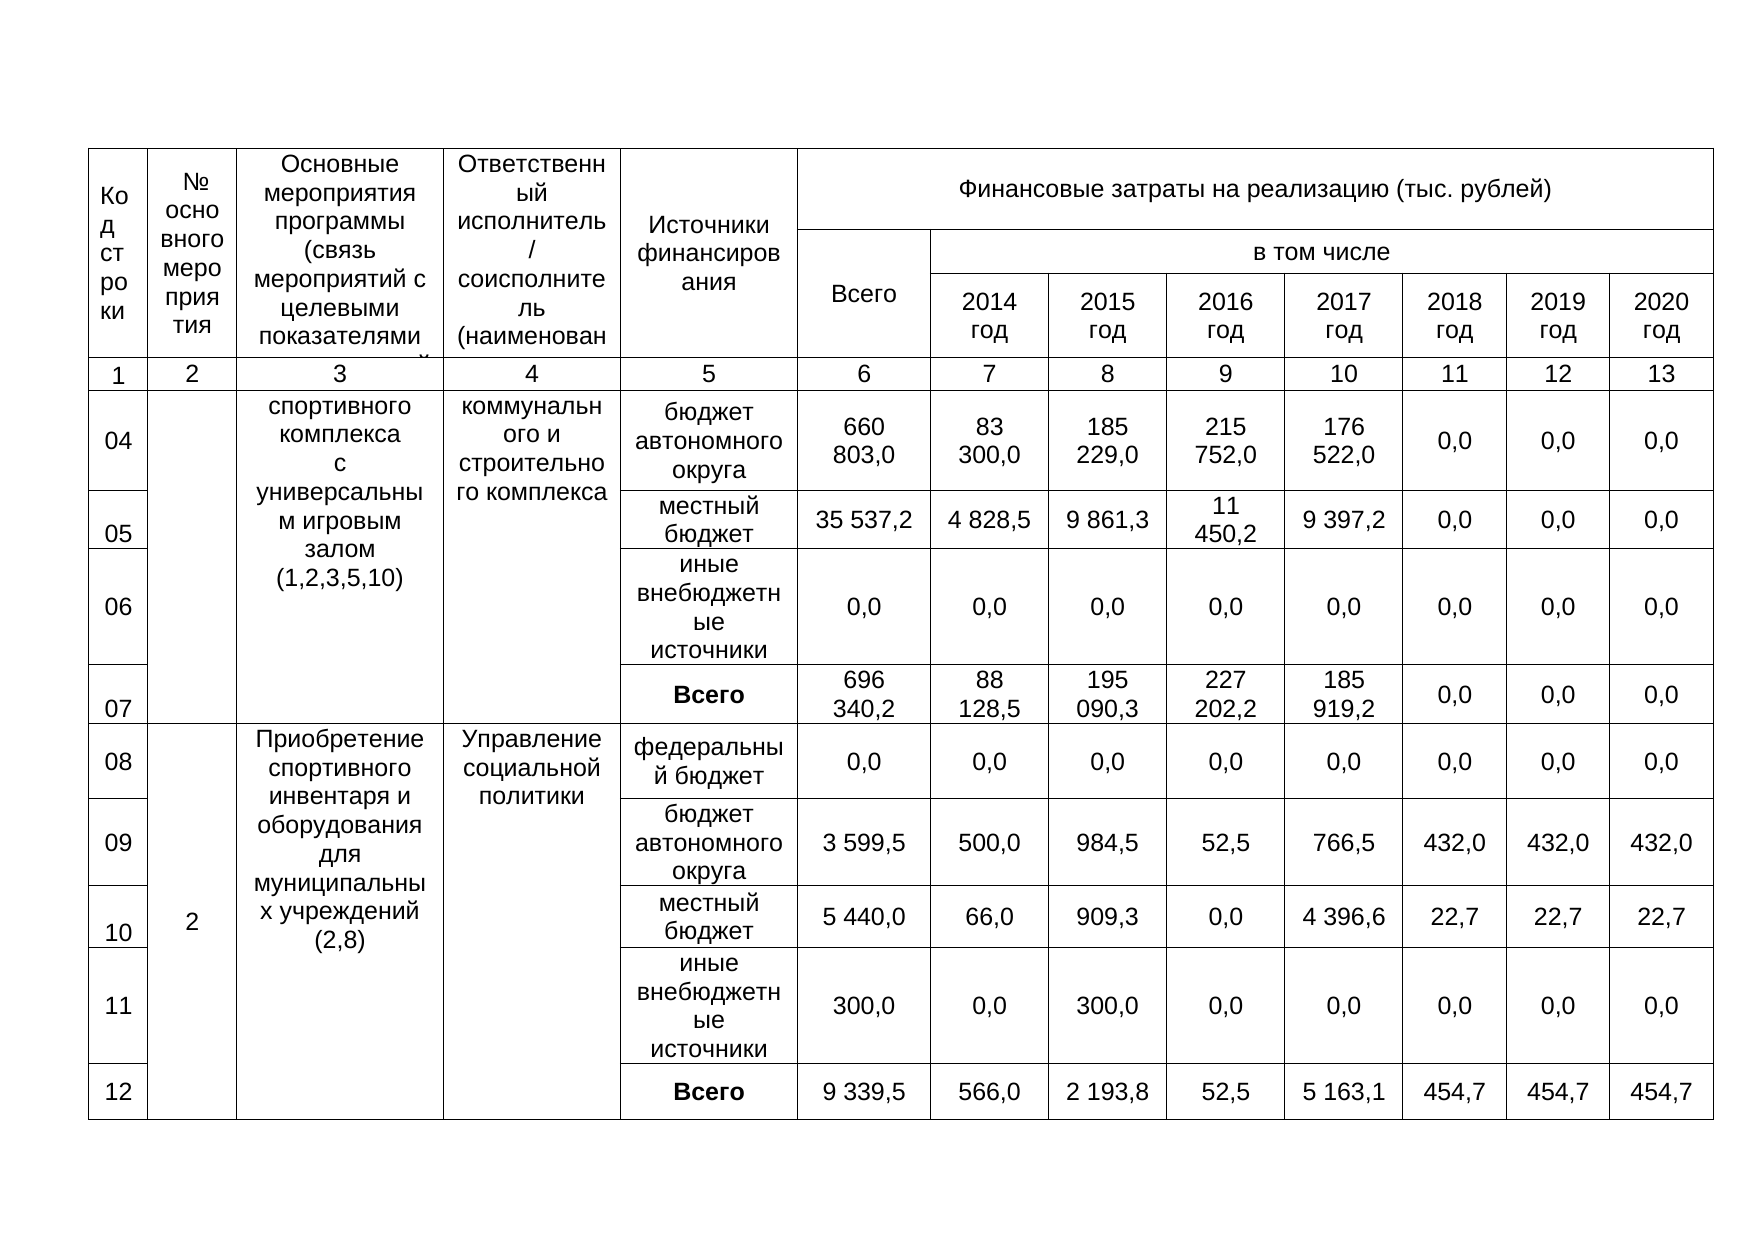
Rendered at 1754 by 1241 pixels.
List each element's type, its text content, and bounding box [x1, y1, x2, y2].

table_cell 7 [931, 358, 1048, 390]
table_cell 08 [89, 724, 147, 798]
table_cell 2014 год [931, 274, 1048, 357]
table_cell 09 [89, 799, 147, 885]
table_header Ответственный исполнитель/ соисполнитель (наименование органа или структурного подразделения) [444, 149, 620, 357]
table_cell иные внебюджетные источники [621, 948, 797, 1063]
table_cell 07 [89, 665, 147, 723]
table_cell 9 861,3 [1049, 491, 1166, 548]
table_cell в том числе [931, 230, 1713, 272]
table_cell федеральный бюджет [621, 724, 797, 798]
table_cell 0,0 [1610, 549, 1713, 664]
table_cell 185 919,2 [1285, 665, 1402, 723]
table_cell 2020 год [1610, 274, 1713, 357]
table_cell местный бюджет [621, 491, 797, 548]
table_cell 11 450,2 [1167, 491, 1284, 548]
table_cell 0,0 [1507, 491, 1609, 548]
table_header № основного мероприятия [148, 149, 236, 357]
table_cell 88 128,5 [931, 665, 1048, 723]
table_cell 22,7 [1403, 886, 1506, 947]
table_cell 0,0 [1507, 391, 1609, 490]
table_cell Строительство физкультурно - спортивного комплекса с универсальным игровым залом (1,2,3,5,10) [237, 391, 443, 723]
table_cell 22,7 [1507, 886, 1609, 947]
table_cell 0,0 [1167, 549, 1284, 664]
table_cell 0,0 [1610, 491, 1713, 548]
table_cell 4 396,6 [1285, 886, 1402, 947]
table_cell 13 [1610, 358, 1713, 390]
table_cell 0,0 [1507, 549, 1609, 664]
table_cell 3 599,5 [798, 799, 930, 885]
table_cell 227 202,2 [1167, 665, 1284, 723]
table_cell Приобретение спортивного инвентаря и оборудования для муниципальных учреждений (2,8) [237, 724, 443, 1119]
table_cell 5 [621, 358, 797, 390]
table_cell 454,7 [1610, 1064, 1713, 1119]
table_cell 0,0 [1167, 724, 1284, 798]
table_cell 1 [148, 391, 236, 723]
table_cell 5 163,1 [1285, 1064, 1402, 1119]
table_cell 0,0 [1403, 391, 1506, 490]
table_cell 2 193,8 [1049, 1064, 1166, 1119]
table_header Источники финансирования [621, 149, 797, 357]
table_cell 0,0 [1403, 724, 1506, 798]
table_cell 52,5 [1167, 799, 1284, 885]
table_cell 909,3 [1049, 886, 1166, 947]
table_cell 0,0 [1507, 948, 1609, 1063]
table_cell 0,0 [1285, 549, 1402, 664]
table_cell 2019 год [1507, 274, 1609, 357]
table_cell 1 [89, 358, 147, 390]
table_cell 10 [1285, 358, 1402, 390]
table_cell 2 [148, 724, 236, 1119]
table_cell бюджет автономного округа [621, 799, 797, 885]
table_header Код строки [89, 149, 147, 357]
table_cell 432,0 [1610, 799, 1713, 885]
table_cell 300,0 [1049, 948, 1166, 1063]
table_cell 9 [1167, 358, 1284, 390]
table_cell 0,0 [1167, 886, 1284, 947]
table_cell 2016 год [1167, 274, 1284, 357]
table_cell 0,0 [931, 549, 1048, 664]
table_cell 0,0 [1167, 948, 1284, 1063]
table_cell Всего [621, 1064, 797, 1119]
table_cell 2018 год [1403, 274, 1506, 357]
table_cell 0,0 [1610, 724, 1713, 798]
table_cell 10 [89, 886, 147, 947]
table_cell 35 537,2 [798, 491, 930, 548]
table_cell 0,0 [1285, 724, 1402, 798]
table_cell 0,0 [798, 549, 930, 664]
table_cell 12 [89, 1064, 147, 1119]
table_cell Управление социальной политики [444, 724, 620, 1119]
table_cell 12 [1507, 358, 1609, 390]
table_cell 0,0 [1403, 665, 1506, 723]
table_cell 66,0 [931, 886, 1048, 947]
table_cell 300,0 [798, 948, 930, 1063]
table_cell 0,0 [1610, 665, 1713, 723]
table_cell 6 [798, 358, 930, 390]
table_cell 5 440,0 [798, 886, 930, 947]
table_cell бюджет автономного округа [621, 391, 797, 490]
table_cell 766,5 [1285, 799, 1402, 885]
table_cell 22,7 [1610, 886, 1713, 947]
table_header Основные мероприятия программы (связь мероприятий с целевыми показателями муниципальной программы) [237, 149, 443, 357]
table_cell Всего [798, 230, 930, 357]
table_cell 0,0 [1507, 665, 1609, 723]
table_cell 0,0 [1049, 549, 1166, 664]
table_cell 0,0 [1049, 724, 1166, 798]
table_cell 04 [89, 391, 147, 490]
table_cell 9 397,2 [1285, 491, 1402, 548]
table_cell 0,0 [1403, 491, 1506, 548]
table_header Финансовые затраты на реализацию (тыс. рублей) [798, 149, 1713, 229]
table_cell 0,0 [1285, 948, 1402, 1063]
table_cell 696 340,2 [798, 665, 930, 723]
table_cell 52,5 [1167, 1064, 1284, 1119]
table_cell 9 339,5 [798, 1064, 930, 1119]
table_cell 0,0 [1610, 948, 1713, 1063]
table_cell 11 [89, 948, 147, 1063]
table_cell 11 [1403, 358, 1506, 390]
table_cell 0,0 [1403, 948, 1506, 1063]
table_cell местный бюджет [621, 886, 797, 947]
table_cell 2017 год [1285, 274, 1402, 357]
table_cell 0,0 [798, 724, 930, 798]
table_cell 2015 год [1049, 274, 1166, 357]
table_cell иные внебюджетные источники [621, 549, 797, 664]
table_cell 0,0 [931, 948, 1048, 1063]
table_cell 0,0 [1507, 724, 1609, 798]
table_cell 0,0 [1610, 391, 1713, 490]
table_cell 3 [237, 358, 443, 390]
table_cell 176 522,0 [1285, 391, 1402, 490]
table_cell 660 803,0 [798, 391, 930, 490]
table_cell 4 828,5 [931, 491, 1048, 548]
table_cell 83 300,0 [931, 391, 1048, 490]
table_cell 2 [148, 358, 236, 390]
table_cell 4 [444, 358, 620, 390]
table_cell 05 [89, 491, 147, 548]
table_cell 8 [1049, 358, 1166, 390]
table_cell 454,7 [1403, 1064, 1506, 1119]
table_cell 0,0 [931, 724, 1048, 798]
table_cell 566,0 [931, 1064, 1048, 1119]
table_cell 195 090,3 [1049, 665, 1166, 723]
table_cell 432,0 [1507, 799, 1609, 885]
table_cell 984,5 [1049, 799, 1166, 885]
table_cell 215 752,0 [1167, 391, 1284, 490]
table_cell 0,0 [1403, 549, 1506, 664]
table_cell 454,7 [1507, 1064, 1609, 1119]
table_cell Всего [621, 665, 797, 723]
table_cell Департамент жилищно-коммунального и строительного комплекса [444, 391, 620, 723]
table_cell 500,0 [931, 799, 1048, 885]
table_cell 185 229,0 [1049, 391, 1166, 490]
table_cell 432,0 [1403, 799, 1506, 885]
table_cell 06 [89, 549, 147, 664]
